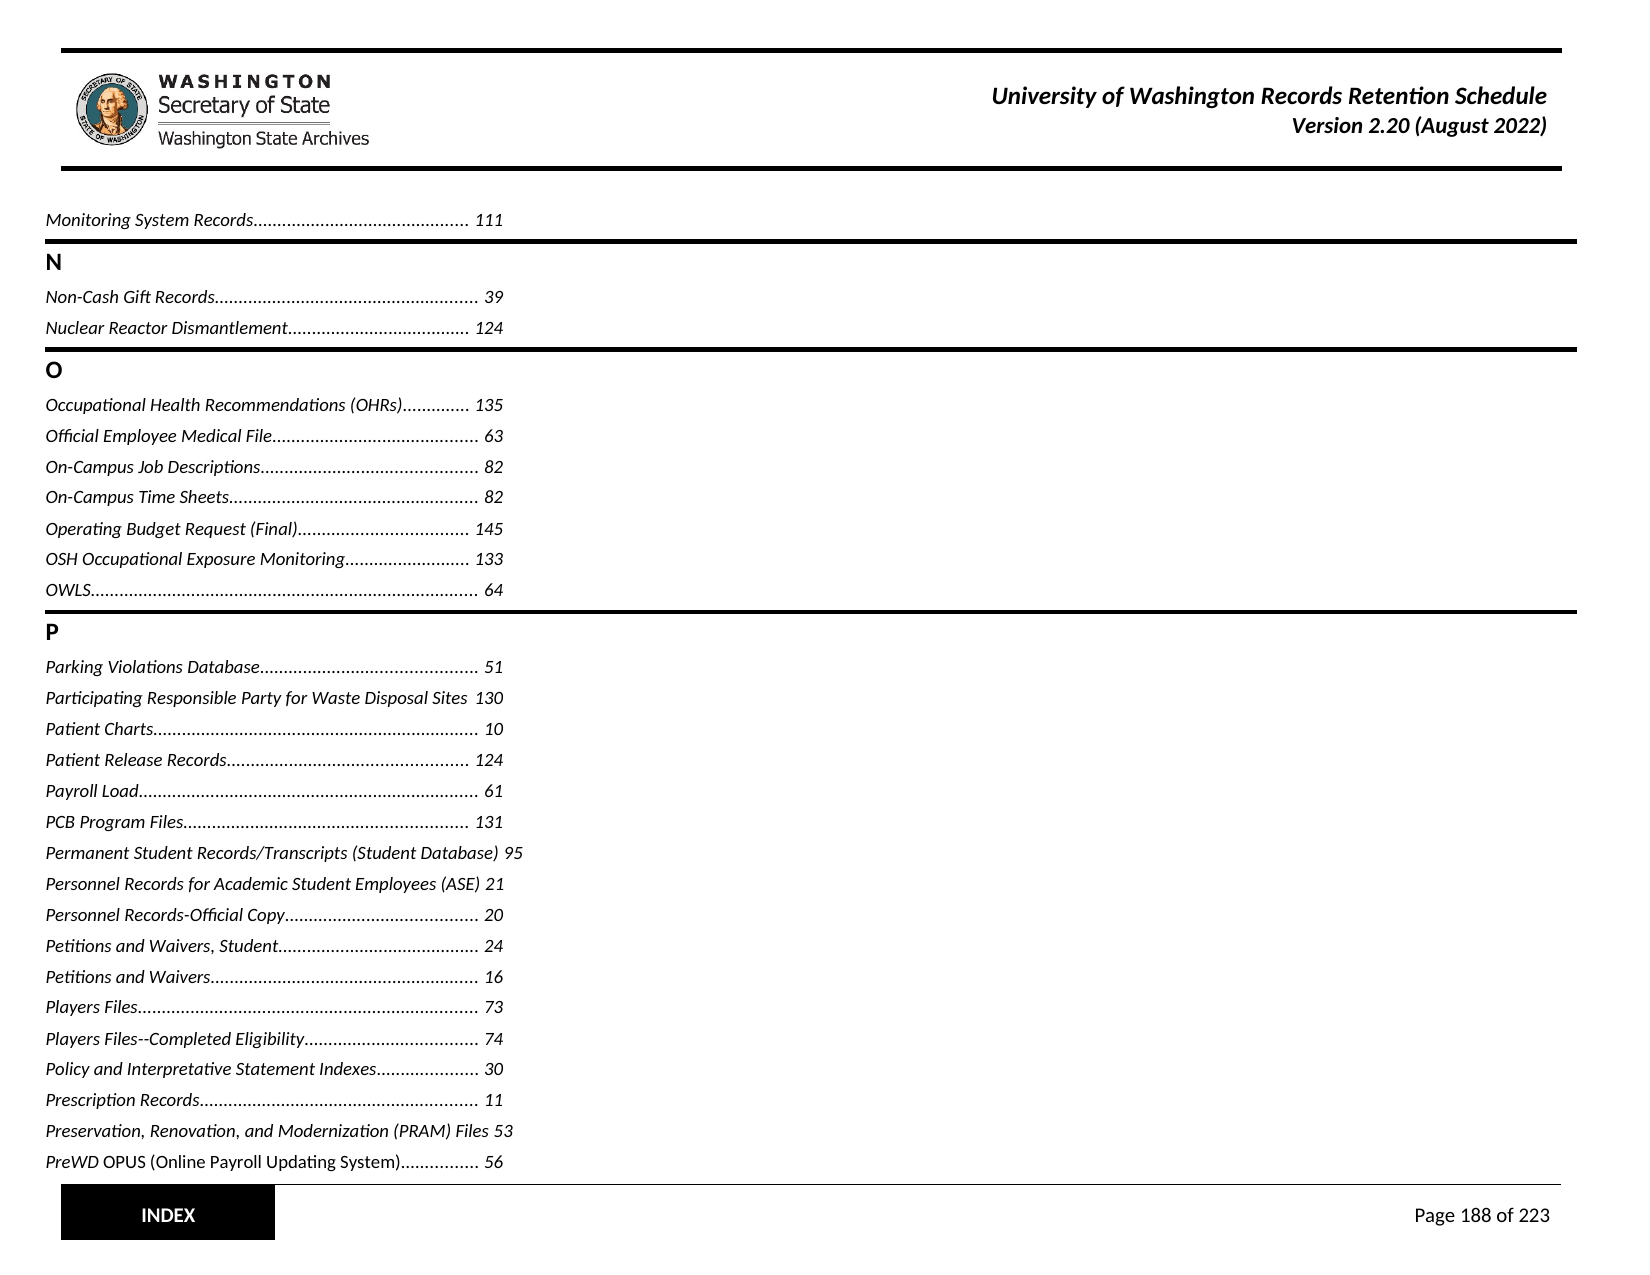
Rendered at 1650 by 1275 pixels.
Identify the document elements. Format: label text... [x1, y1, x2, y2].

text Operating Budget Request (Final) 145 [45, 517, 1577, 539]
text Participating Responsible Party for Waste Disposal Sites 130 [45, 686, 1577, 709]
text PreWD OPUS (Online Payroll Updating System) 56 [45, 1150, 1577, 1173]
text Petitions and Waivers, Student 24 [45, 934, 1577, 957]
text Non-Cash Gift Records 39 [45, 285, 1577, 308]
text Preservation, Renovation, and Modernization (PRAM) Files 53 [45, 1119, 1577, 1142]
text Occupational Health Recommendations (OHRs) 135 [45, 393, 1577, 416]
text Players Files--Completed Eligibility 74 [45, 1027, 1577, 1049]
text OWLS 64 [45, 578, 1577, 601]
text Personnel Records for Academic Student Employees (ASE) 21 [45, 872, 1577, 895]
text Policy and Interpretative Statement Indexes 30 [45, 1058, 1577, 1081]
text Payroll Load 61 [45, 779, 1577, 802]
text Official Employee Medical File 63 [45, 424, 1577, 447]
text Nuclear Reactor Dismantlement 124 [45, 316, 1577, 339]
text OSH Occupational Exposure Monitoring 133 [45, 548, 1577, 571]
text Monitoring System Records 111 [45, 208, 1577, 231]
text Parking Violations Database 51 [45, 655, 1577, 678]
text Personnel Records-Official Copy 20 [45, 903, 1577, 926]
text Petitions and Waivers 16 [45, 965, 1577, 988]
text N [45, 244, 1577, 276]
text On-Campus Time Sheets 82 [45, 486, 1577, 509]
text Players Files 73 [45, 996, 1577, 1019]
text Prescription Records 11 [45, 1088, 1577, 1111]
picture [72, 53, 389, 164]
text P [45, 614, 1577, 647]
text Patient Charts 10 [45, 717, 1577, 740]
text Permanent Student Records/Transcripts (Student Database) 95 [45, 841, 1577, 864]
text On-Campus Job Descriptions 82 [45, 455, 1577, 478]
text PCB Program Files 131 [45, 810, 1577, 833]
text Patient Release Records 124 [45, 748, 1577, 771]
text O [45, 352, 1577, 384]
